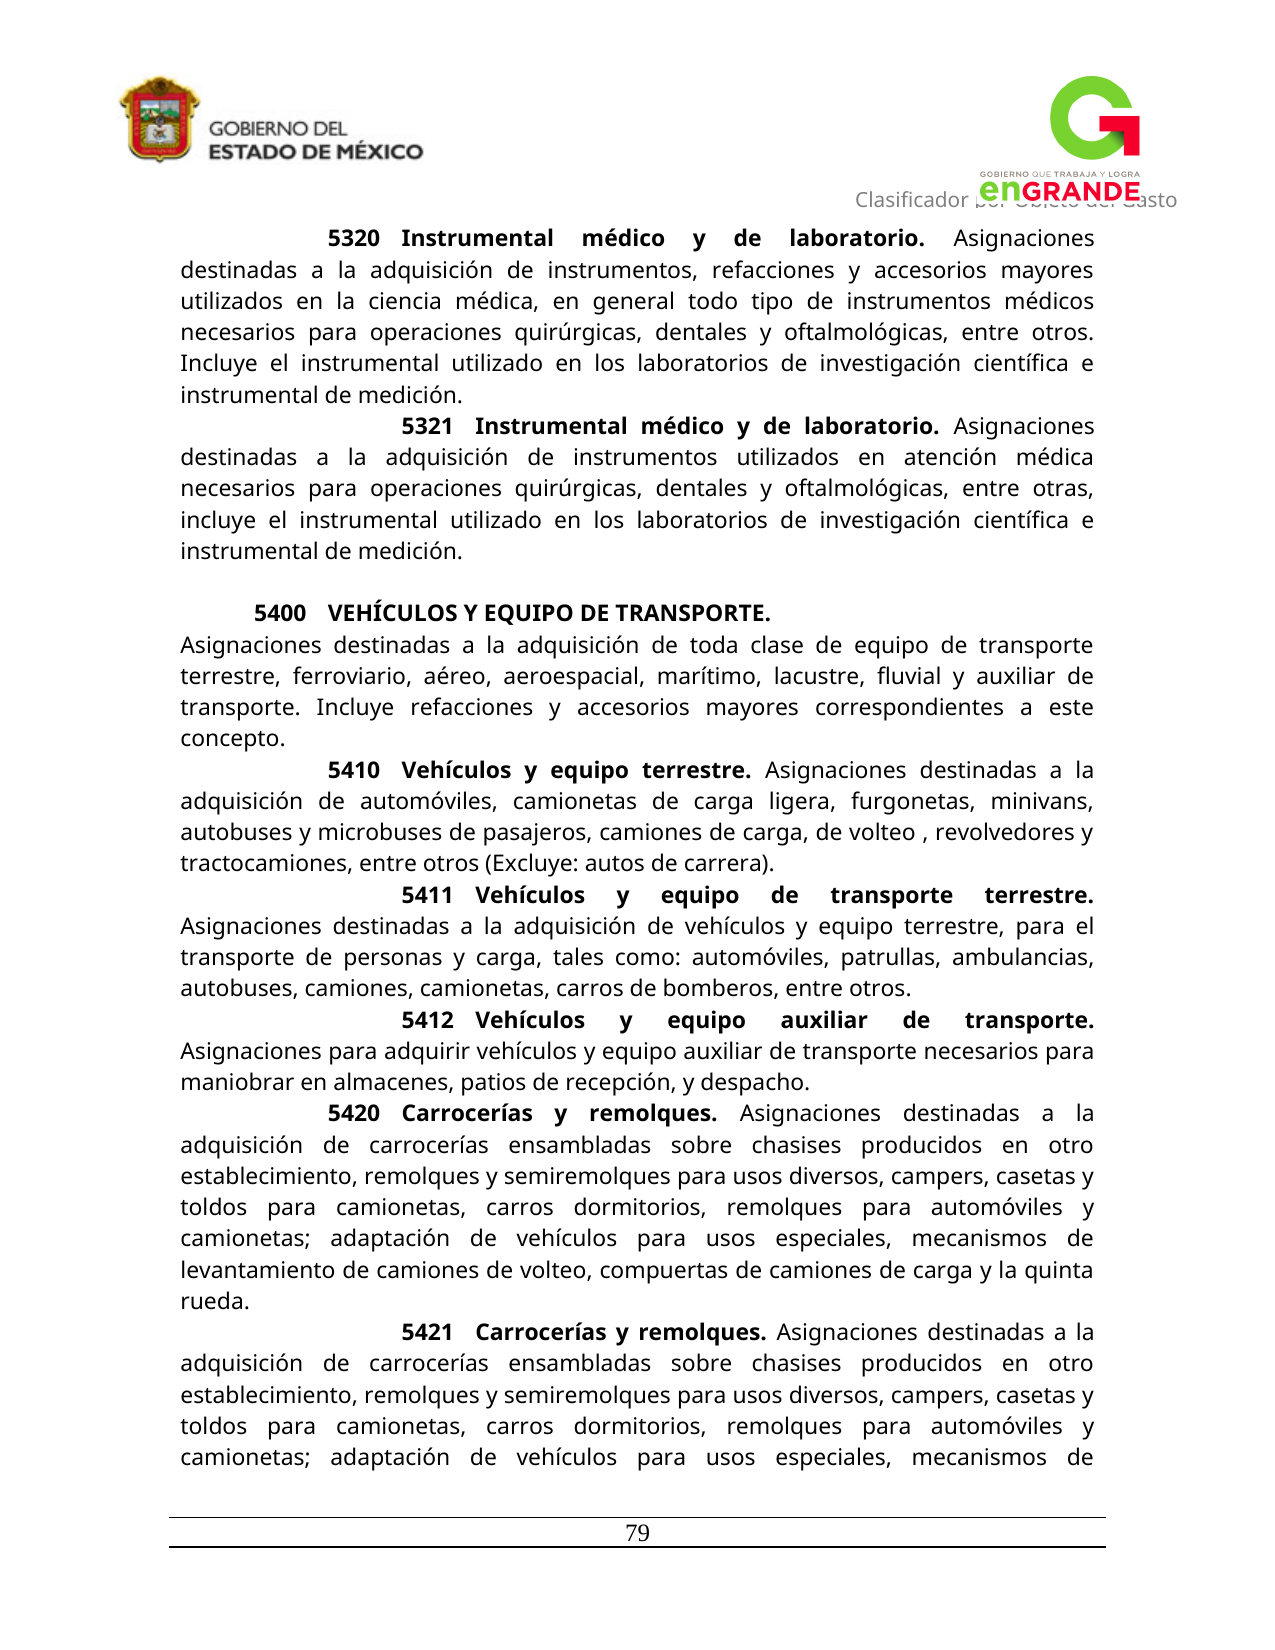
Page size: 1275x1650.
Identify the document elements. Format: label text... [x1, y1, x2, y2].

picture [116, 73, 425, 165]
text 5412 Vehículos y equipo auxiliar de transporte. Asignaciones para adquirir vehículos y equipo auxiliar de transporte necesarios para maniobrar en almacenes, patios de recepción, y despacho. [180, 1004, 1095, 1097]
text 5400 VEHÍCULOS Y EQUIPO DE TRANSPORTE. [180, 597, 1095, 629]
text 5321 Instrumental médico y de laboratorio. Asignaciones destinadas a la adquisición de instrumentos utilizados en atención médica necesarios para operaciones quirúrgicas, dentales y oftalmológicas, entre otras, incluye el instrumental utilizado en los laboratorios de investigación científica e instrumental de medición. [180, 410, 1095, 566]
text 5420 Carrocerías y remolques. Asignaciones destinadas a la adquisición de carrocerías ensambladas sobre chasises producidos en otro establecimiento, remolques y semiremolques para usos diversos, campers, casetas y toldos para camionetas, carros dormitorios, remolques para automóviles y camionetas; adaptación de vehículos para usos especiales, mecanismos de levantamiento de camiones de volteo, compuertas de camiones de carga y la quinta rueda. [180, 1097, 1095, 1316]
text 5320 Instrumental médico y de laboratorio. Asignaciones destinadas a la adquisición de instrumentos, refacciones y accesorios mayores utilizados en la ciencia médica, en general todo tipo de instrumentos médicos necesarios para operaciones quirúrgicas, dentales y oftalmológicas, entre otros. Incluye el instrumental utilizado en los laboratorios de investigación científica e instrumental de medición. [180, 222, 1095, 410]
text 5410 Vehículos y equipo terrestre. Asignaciones destinadas a la adquisición de automóviles, camionetas de carga ligera, furgonetas, minivans, autobuses y microbuses de pasajeros, camiones de carga, de volteo , revolvedores y tractocamiones, entre otros (Excluye: autos de carrera). [180, 754, 1095, 879]
picture [976, 73, 1142, 204]
text 5411 Vehículos y equipo de transporte terrestre. Asignaciones destinadas a la adquisición de vehículos y equipo terrestre, para el transporte de personas y carga, tales como: automóviles, patrullas, ambulancias, autobuses, camiones, camionetas, carros de bomberos, entre otros. [180, 879, 1095, 1004]
text Asignaciones destinadas a la adquisición de toda clase de equipo de transporte terrestre, ferroviario, aéreo, aeroespacial, marítimo, lacustre, fluvial y auxiliar de transporte. Incluye refacciones y accesorios mayores correspondientes a este concepto. [180, 629, 1095, 754]
